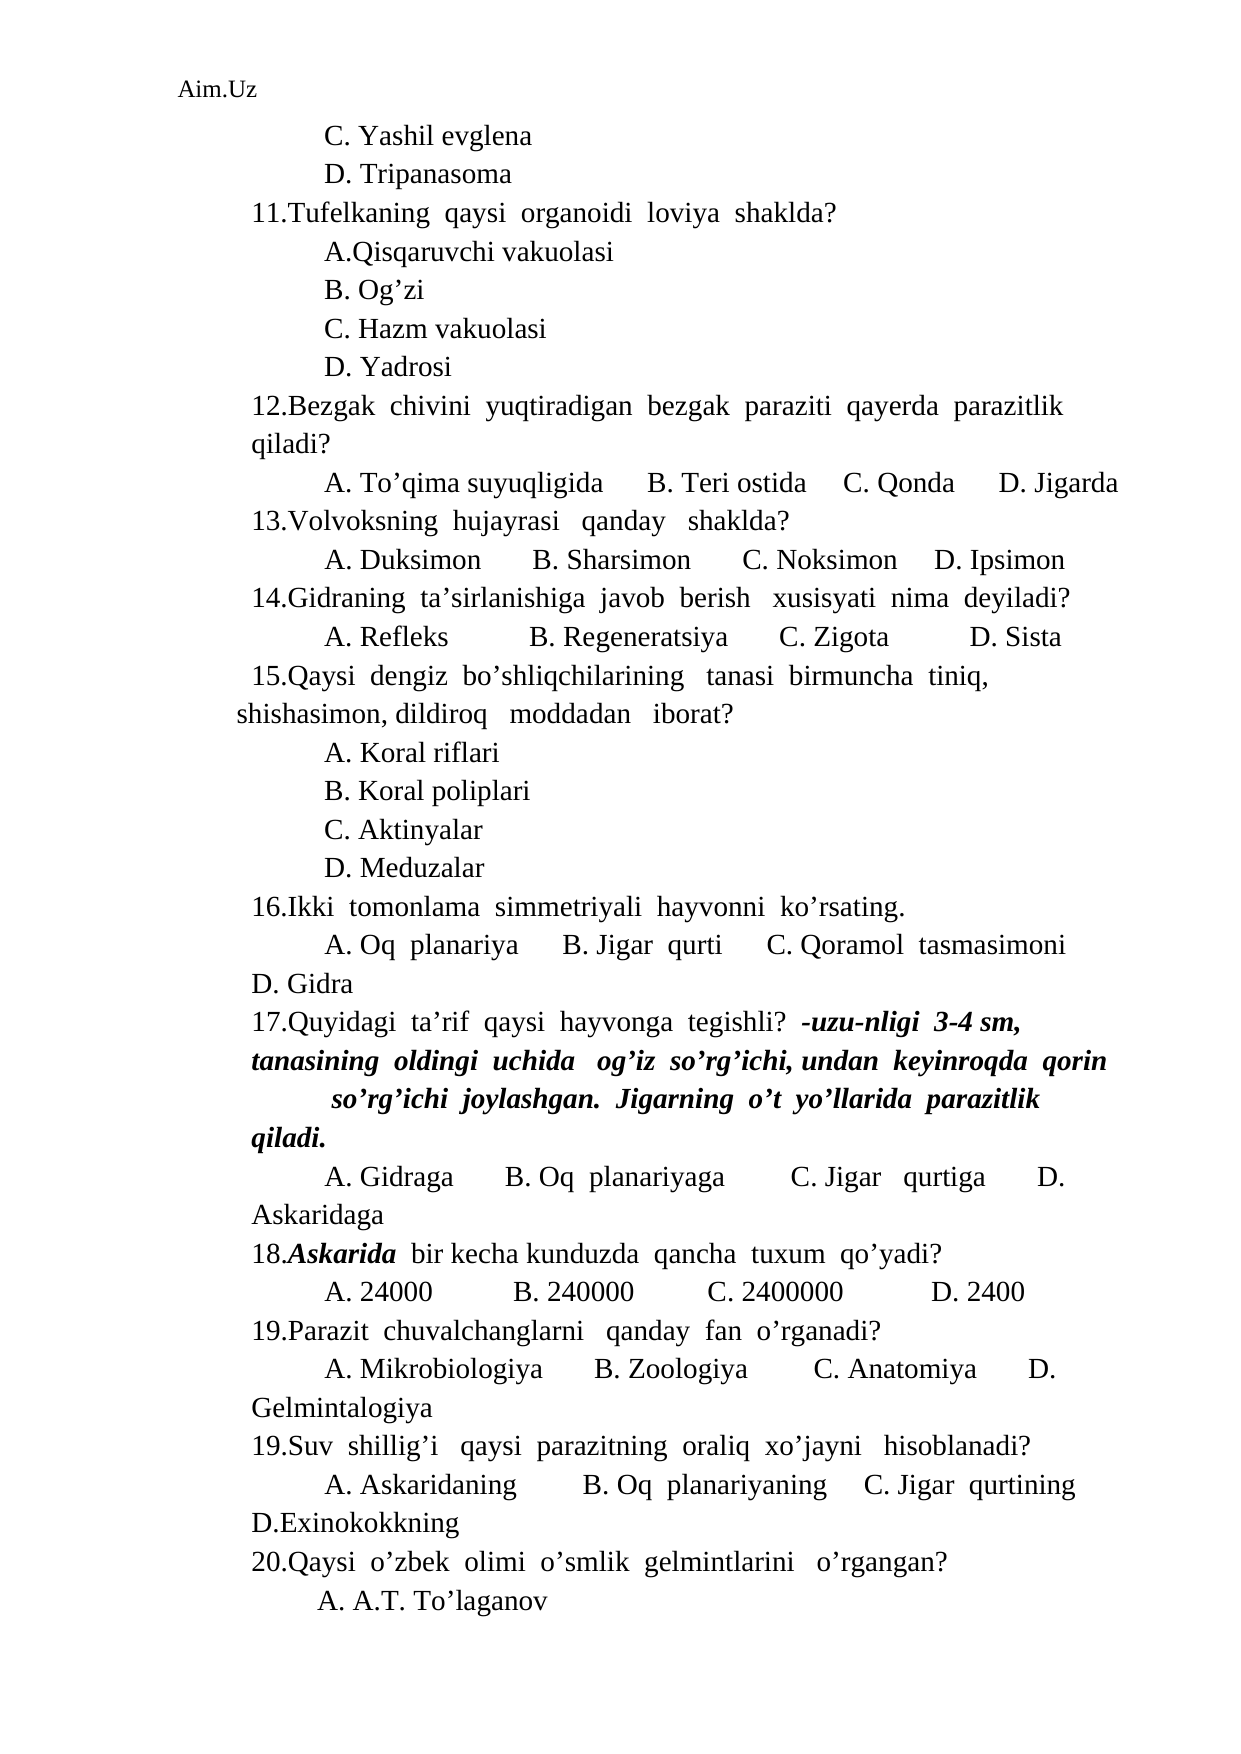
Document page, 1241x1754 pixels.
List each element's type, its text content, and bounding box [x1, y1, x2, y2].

text A. A.T. To’laganov [251, 1583, 1122, 1616]
text A. Koral riflari [251, 735, 1122, 768]
text B. Og’zi [251, 272, 1122, 306]
text A. Mikrobiologiya B. Zoologiya C. Anatomiya D. Gelmintalogiya [251, 1351, 1122, 1423]
text C. Hazm vakuolasi [251, 311, 1122, 344]
text so’rg’ichi joylashgan. Jigarning o’t yo’llarida parazitlik qiladi. [251, 1082, 1122, 1154]
text A.Qisqaruvchi vakuolasi [251, 234, 1122, 267]
text 20.Qaysi o’zbek olimi o’smlik gelmintlarini o’rgangan? [251, 1544, 1122, 1578]
text A. Oq planariya B. Jigar qurti C. Qoramol tasmasimoni D. Gidra [251, 927, 1122, 999]
text C. Yashil evglena [251, 118, 1122, 152]
text A. Refleks B. Regeneratsiya C. Zigota D. Sista [251, 619, 1122, 653]
text 14.Gidraning ta’sirlanishiga javob berish xusisyati nima deyiladi? [236, 581, 1122, 614]
text D. Yadrosi [251, 349, 1122, 383]
text D. Meduzalar [251, 850, 1122, 884]
text 11.Tufelkaning qaysi organoidi loviya shaklda? [236, 195, 1122, 229]
text 19.Suv shillig’i qaysi parazitning oraliq xo’jayni hisoblanadi? [251, 1428, 1122, 1462]
text 13.Volvoksning hujayrasi qanday shaklda? [236, 503, 1122, 537]
text A. To’qima suyuqligida B. Teri ostida C. Qonda D. Jigarda [251, 465, 1122, 498]
text 15.Qaysi dengiz bo’shliqchilarining tanasi birmuncha tiniq, shishasimon, dildiroq moddadan iborat? [236, 658, 1122, 730]
text D. Tripanasoma [251, 157, 1122, 190]
text C. Aktinyalar [251, 812, 1122, 845]
text 12.Bezgak chivini yuqtiradigan bezgak paraziti qayerda parazitlik qiladi? [251, 388, 1122, 460]
text 16.Ikki tomonlama simmetriyali hayvonni ko’rsating. [251, 889, 1122, 922]
text A. Gidraga B. Oq planariyaga C. Jigar qurtiga D. Askaridaga [251, 1159, 1122, 1231]
text B. Koral poliplari [251, 773, 1122, 807]
text 19.Parazit chuvalchanglarni qanday fan o’rganadi? [251, 1313, 1122, 1346]
text A. 24000 B. 240000 C. 2400000 D. 2400 [251, 1274, 1122, 1308]
text A. Askaridaning B. Oq planariyaning C. Jigar qurtining D.Exinokokkning [251, 1467, 1122, 1539]
text 18.Askarida bir kecha kunduzda qancha tuxum qo’yadi? [251, 1236, 1122, 1269]
text 17.Quyidagi ta’rif qaysi hayvonga tegishli? -uzu-nligi 3-4 sm, tanasining oldingi uchida og’iz so’rg’ichi, undan keyinroqda qorin [251, 1004, 1122, 1077]
text A. Duksimon B. Sharsimon C. Noksimon D. Ipsimon [251, 542, 1122, 576]
